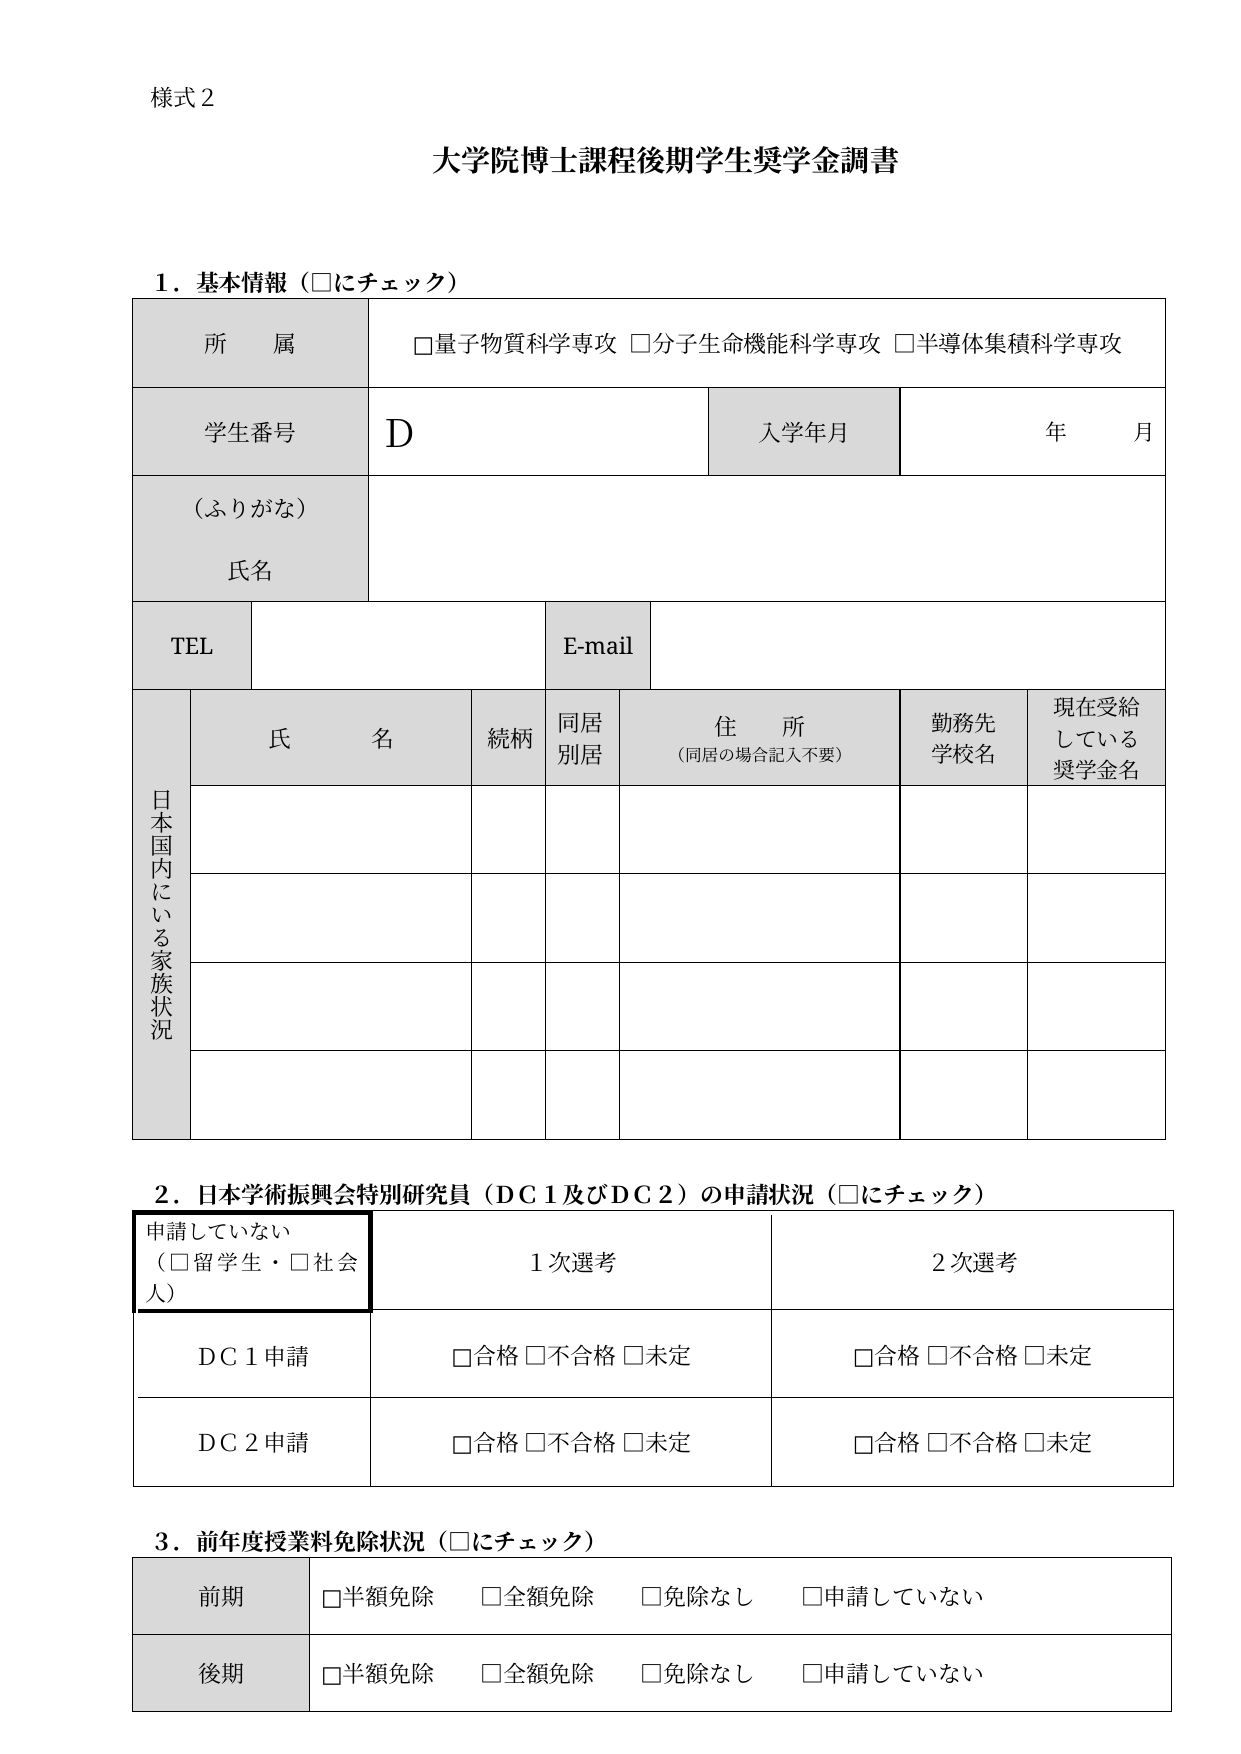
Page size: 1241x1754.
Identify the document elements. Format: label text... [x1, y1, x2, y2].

table_cell [651, 602, 1165, 689]
table_cell [546, 1051, 619, 1139]
text 様式２ [150, 66, 1181, 128]
table_cell [472, 786, 545, 873]
table_cell [901, 963, 1027, 1050]
table_cell [472, 874, 545, 962]
table_cell 勤務先 学校名 [901, 690, 1027, 785]
table_cell [369, 476, 1165, 601]
table_cell Ｄ [369, 388, 708, 475]
table_cell 氏 名 [191, 690, 471, 785]
table_cell [901, 786, 1027, 873]
text ２．日本学術振興会特別研究員（ＤＣ１及びＤＣ２）の申請状況（□にチェック） [150, 1177, 1181, 1210]
table_cell [1028, 874, 1165, 962]
table_cell □合格 □不合格 □未定 [772, 1398, 1173, 1486]
table_header □量子物質科学専攻 □分子生命機能科学専攻 □半導体集積科学専攻 [369, 299, 1165, 387]
table_cell 続柄 [472, 690, 545, 785]
table_cell [191, 786, 471, 873]
table_cell [191, 874, 471, 962]
table_cell 住 所 （同居の場合記入不要） [620, 690, 899, 785]
table_cell [620, 874, 899, 962]
table_cell [546, 786, 619, 873]
table_cell [472, 1051, 545, 1139]
table_header ２次選考 [772, 1211, 1173, 1308]
table_cell 年 月 [901, 388, 1165, 475]
table_cell [1028, 786, 1165, 873]
table_header 申請していない （□留学生・□社会人） [136, 1215, 368, 1308]
text １．基本情報（□にチェック） [150, 265, 1181, 298]
table_cell □合格 □不合格 □未定 [772, 1310, 1173, 1397]
table_cell [546, 963, 619, 1050]
table_cell [620, 786, 899, 873]
table_cell [620, 963, 899, 1050]
table_cell 後期 [133, 1635, 309, 1711]
table_cell □半額免除 □全額免除 □免除なし □申請していない [310, 1635, 1171, 1711]
table_cell [546, 874, 619, 962]
table_cell 現在受給 している 奨学金名 [1028, 690, 1165, 785]
text 大学院博士課程後期学生奨学金調書 [150, 128, 1181, 190]
table_cell [191, 963, 471, 1050]
table_cell 入学年月 [709, 388, 899, 475]
table_cell [620, 1051, 899, 1139]
table_header □半額免除 □全額免除 □免除なし □申請していない [310, 1558, 1171, 1634]
table_cell [901, 874, 1027, 962]
table_cell E-mail [546, 602, 650, 689]
table_cell [472, 963, 545, 1050]
table_cell 日本国内にいる家族状況 [133, 690, 190, 1139]
table_cell □合格 □不合格 □未定 [371, 1310, 771, 1397]
table_header １次選考 [373, 1211, 772, 1308]
table_cell TEL [133, 602, 251, 689]
table_cell [901, 1051, 1027, 1139]
table_cell [1028, 1051, 1165, 1139]
table_cell 学生番号 [133, 388, 368, 475]
table_cell ＤＣ２申請 [134, 1397, 370, 1486]
table_cell ＤＣ１申請 [134, 1309, 370, 1397]
table_header 所 属 [133, 299, 368, 387]
table_cell [252, 602, 545, 689]
table_cell （ふりがな） 氏名 [133, 476, 368, 601]
table_cell 同居 別居 [546, 690, 619, 785]
table_cell [1028, 963, 1165, 1050]
table_header 前期 [133, 1558, 309, 1634]
table_cell [191, 1051, 471, 1139]
table_cell □合格 □不合格 □未定 [371, 1398, 771, 1486]
text ３．前年度授業料免除状況（□にチェック） [150, 1524, 1181, 1557]
